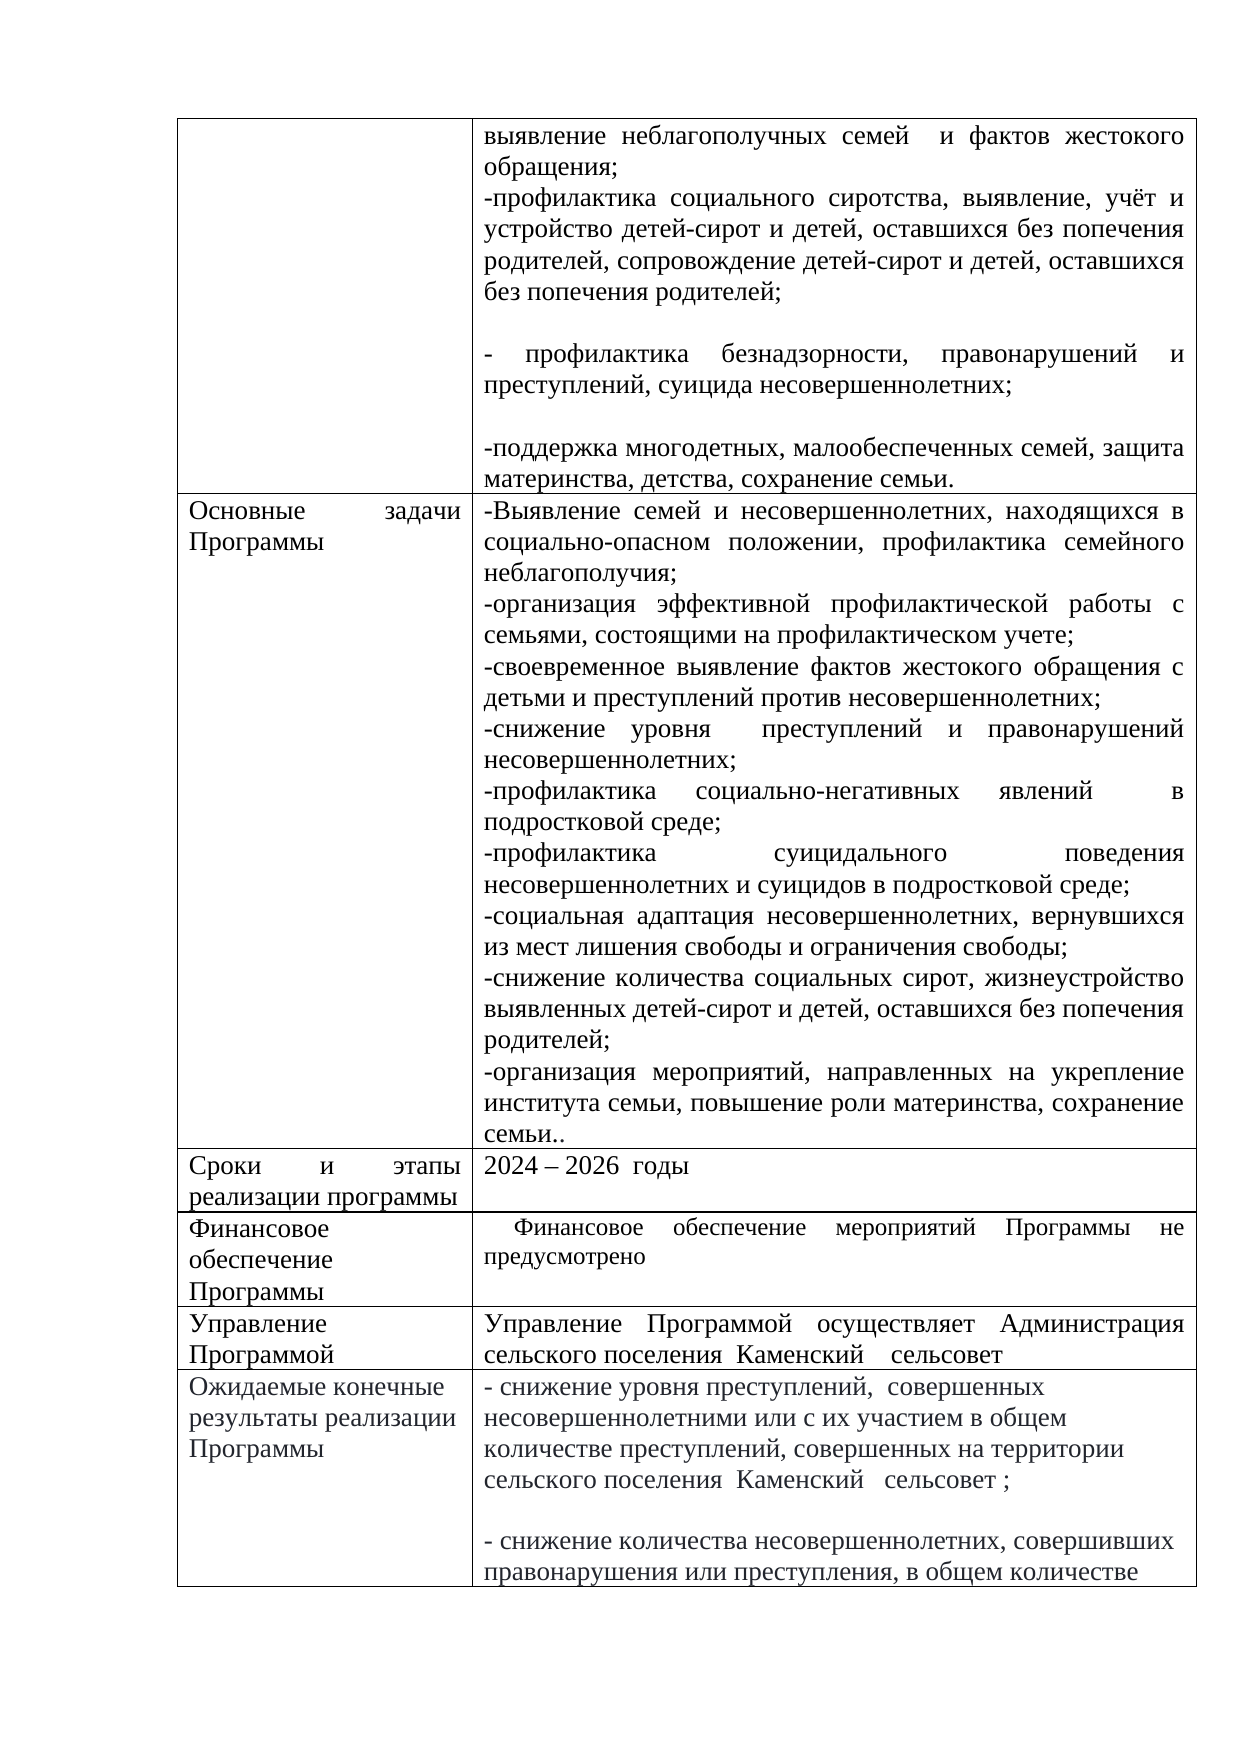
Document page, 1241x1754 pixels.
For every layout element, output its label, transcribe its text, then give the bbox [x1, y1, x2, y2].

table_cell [178, 1370, 472, 1586]
table_cell Основные задачи Программы [178, 494, 472, 1148]
table_cell -Выявление семей и несовершеннолетних, находящихся в социально-опасном положении, профилактика семейного неблагополучия; -организация эффективной профилактической работы с семьями, состоящими на профилактическом учете; -своевременное выявление фактов жестокого обращения с детьми и преступлений против несовершеннолетних; -снижение уровня преступлений и правонарушений несовершеннолетних; -профилактика социально-негативных явлений в подростковой среде; -профилактика суицидального поведения несовершеннолетних и суицидов в подростковой среде; -социальная адаптация несовершеннолетних, вернувшихся из мест лишения свободы и ограничения свободы; -снижение количества социальных сирот, жизнеустройство выявленных детей-сирот и детей, оставшихся без попечения родителей; -организация мероприятий, направленных на укрепление института семьи, повышение роли материнства, сохранение семьи.. [473, 494, 1196, 1148]
table_cell 2024 – 2026 годы [473, 1149, 1196, 1211]
table_cell Финансовое обеспечение мероприятий Программы не предусмотрено [473, 1213, 1196, 1306]
table_cell Финансовое обеспечение Программы [178, 1213, 472, 1306]
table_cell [473, 1370, 1196, 1586]
table_cell Управление Программой осуществляет Администрация сельского поселения Каменский сельсовет [473, 1307, 1196, 1369]
table_cell Сроки и этапы реализации программы [178, 1149, 472, 1211]
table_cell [178, 119, 472, 493]
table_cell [473, 119, 1196, 493]
table_cell Управление Программой [178, 1307, 472, 1369]
